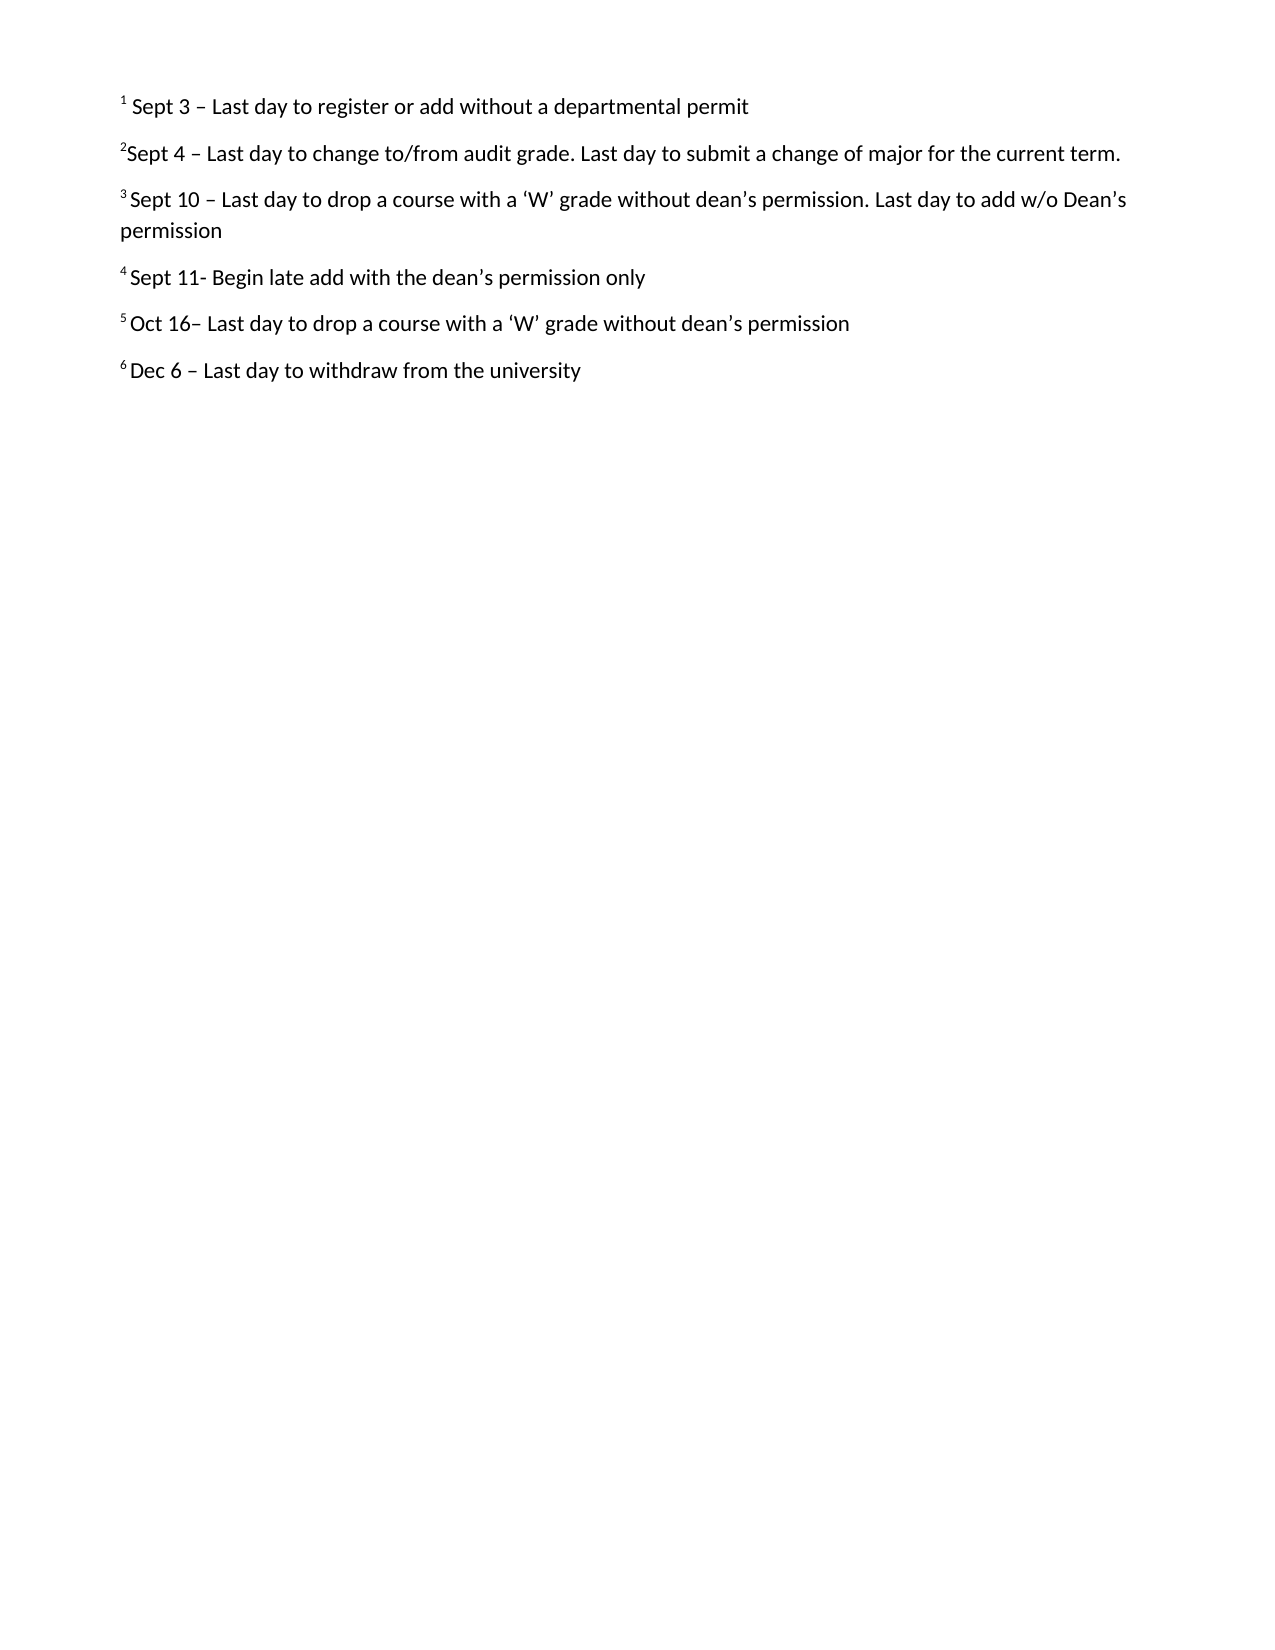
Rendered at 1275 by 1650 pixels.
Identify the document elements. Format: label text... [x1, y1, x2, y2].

text 4 Sept 11- Begin late add with the dean’s permission only [45, 263, 1230, 291]
text 1 Sept 3 – Last day to register or add without a departmental permit [45, 92, 1230, 120]
text 6 Dec 6 – Last day to withdraw from the university [45, 356, 1230, 384]
text 2Sept 4 – Last day to change to/from audit grade. Last day to submit a change of major for the current term. [45, 139, 1230, 167]
text 3 Sept 10 – Last day to drop a course with a ‘W’ grade without dean’s permission. Last day to add w/o Dean’s permission [120, 186, 1230, 244]
text 5 Oct 16– Last day to drop a course with a ‘W’ grade without dean’s permission [45, 309, 1230, 338]
